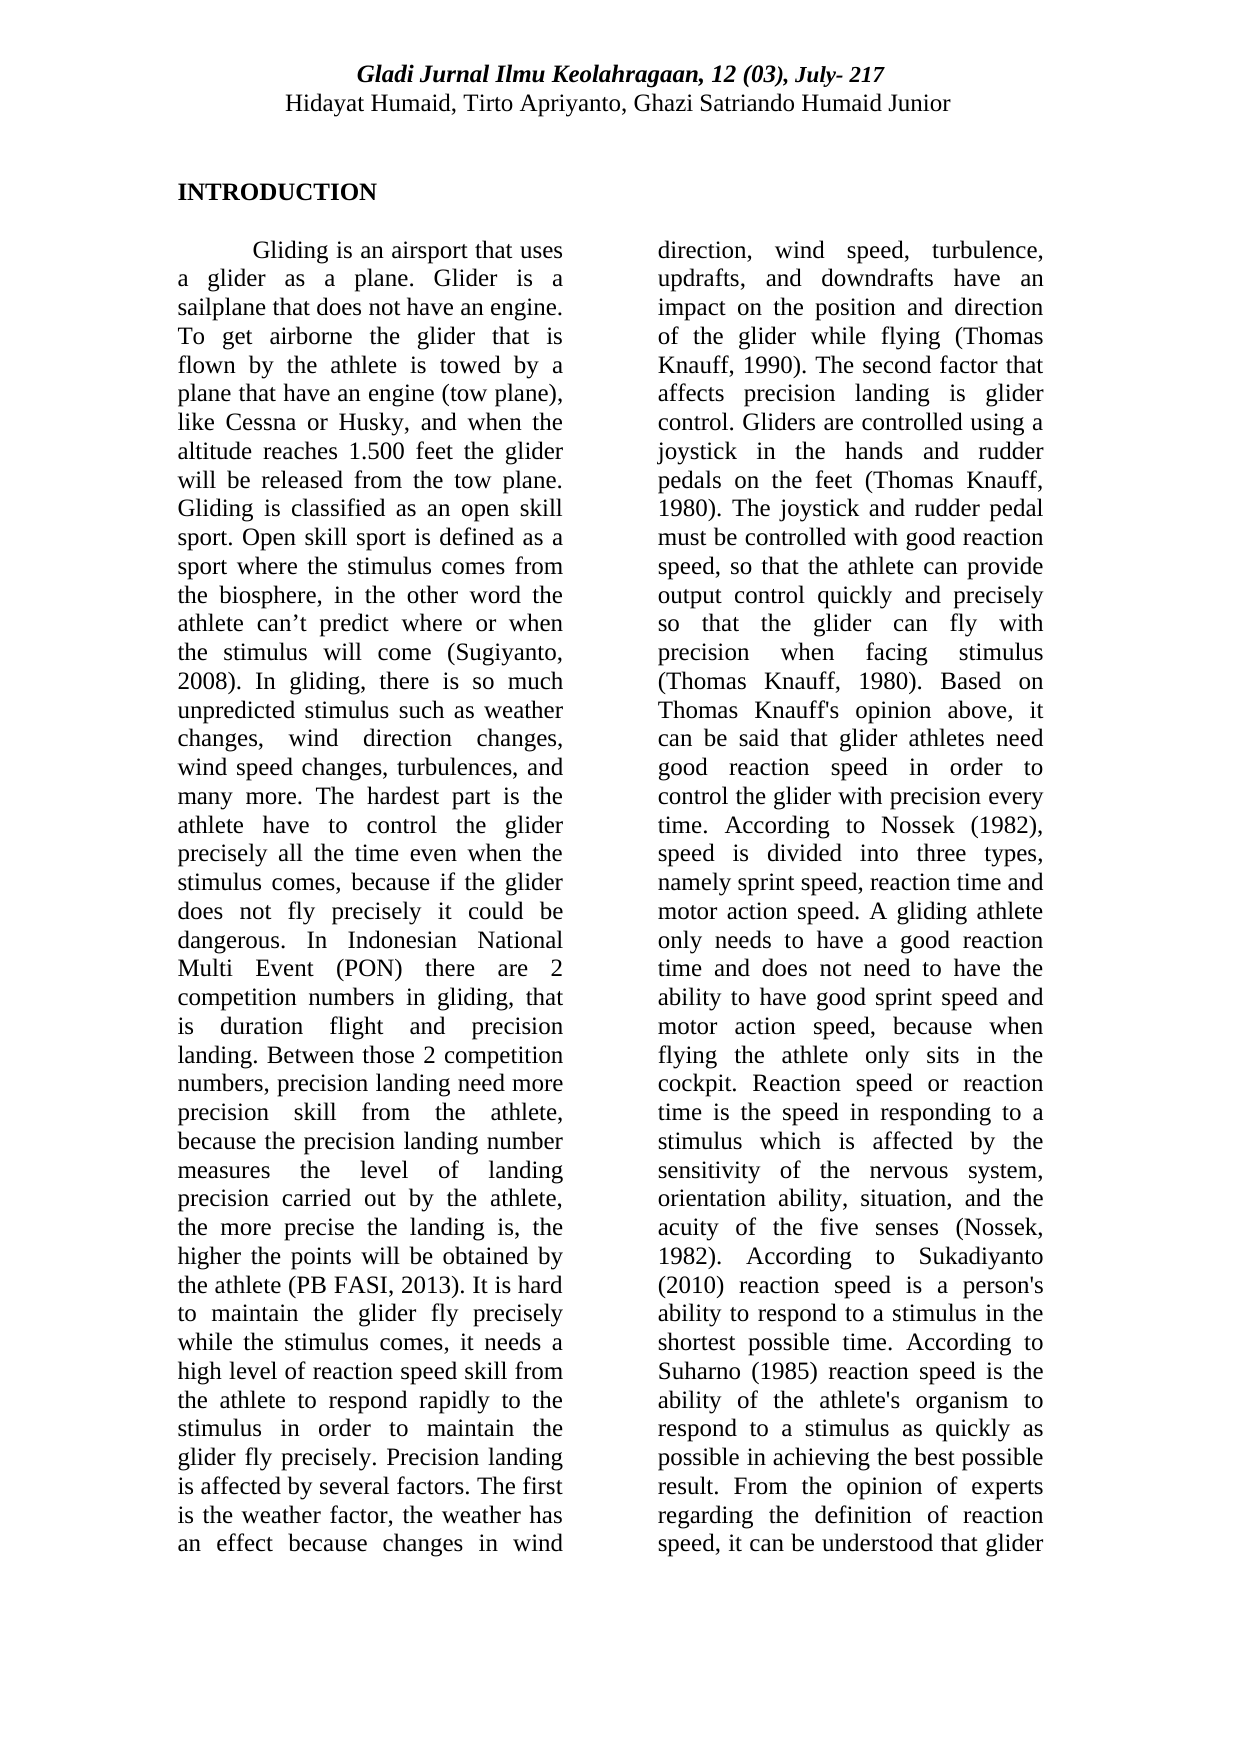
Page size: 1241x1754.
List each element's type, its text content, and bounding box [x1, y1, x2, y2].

text INTRODUCTION [177, 177, 1063, 206]
